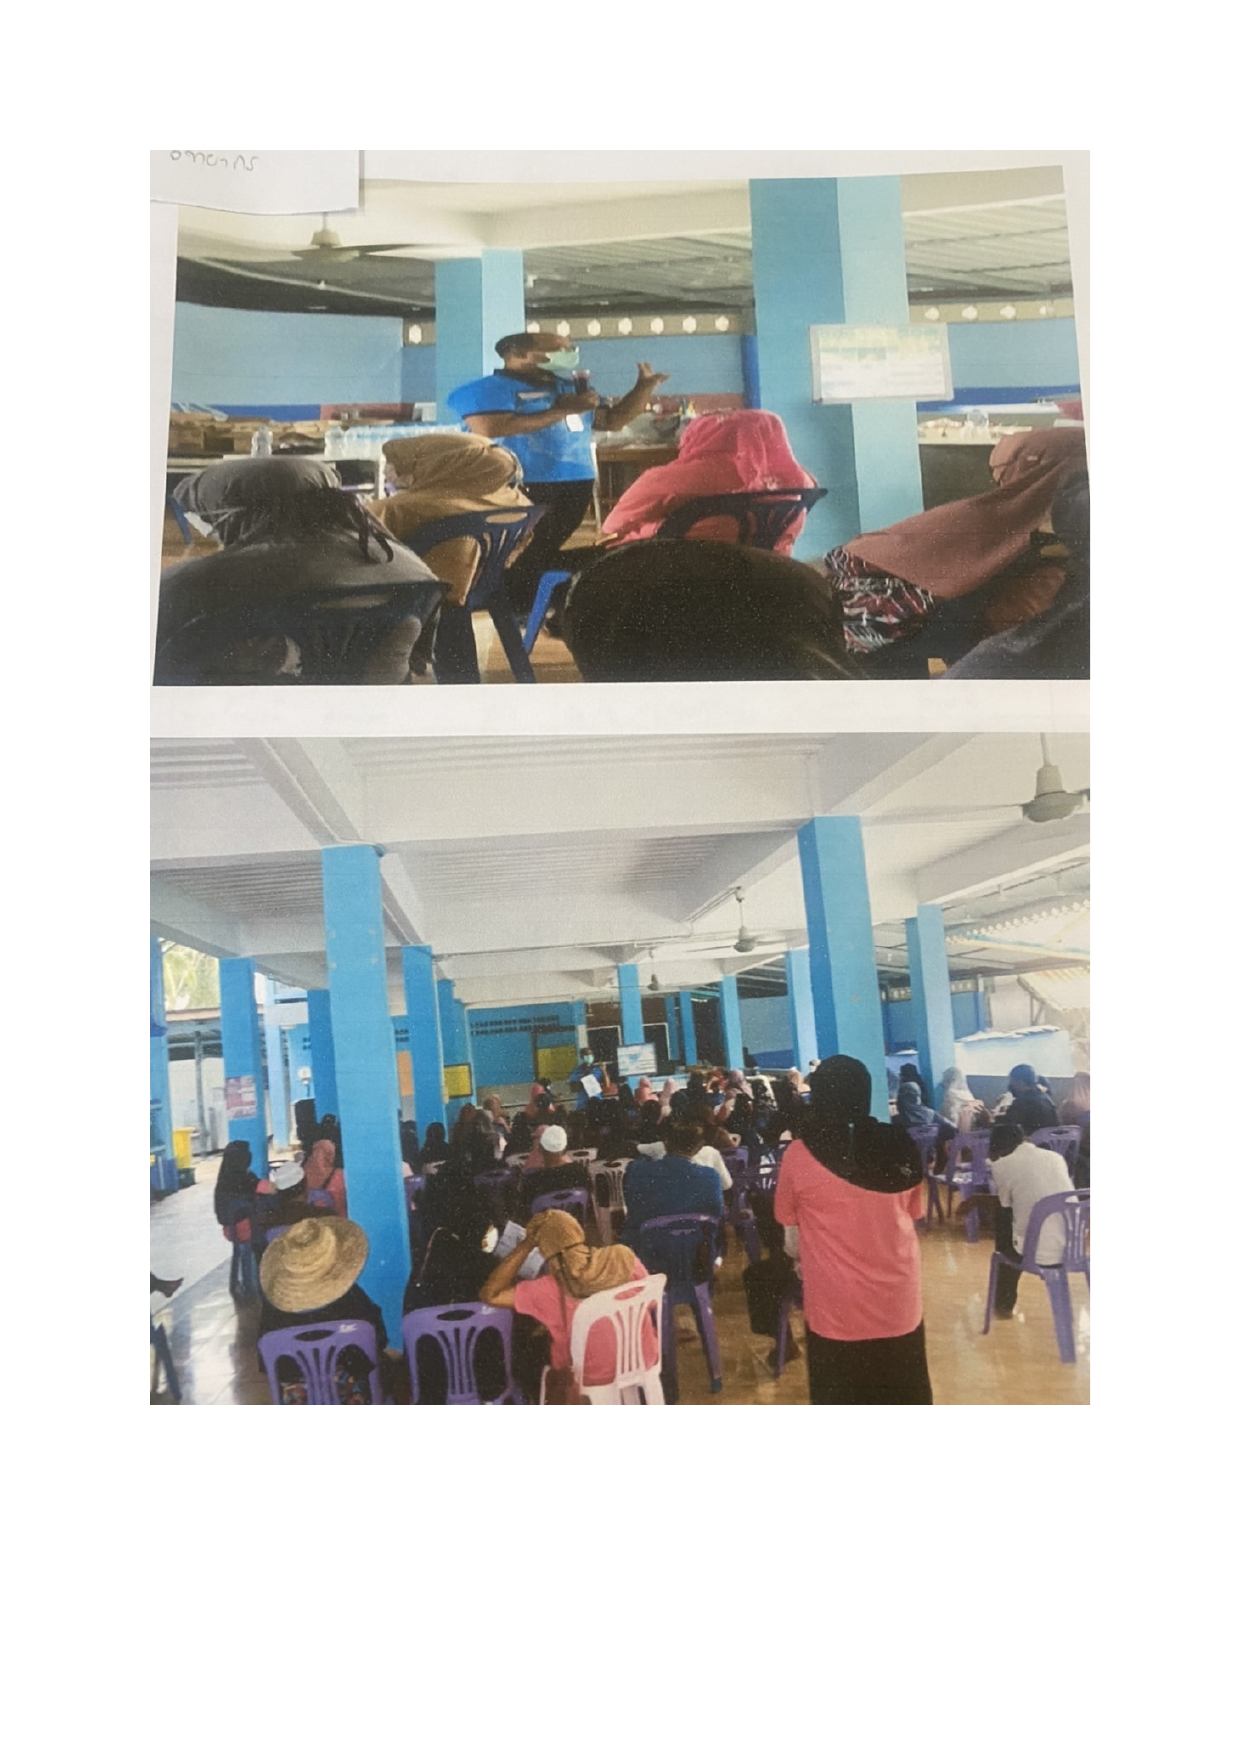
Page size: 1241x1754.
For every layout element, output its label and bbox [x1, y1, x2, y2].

picture [150, 150, 1091, 1405]
